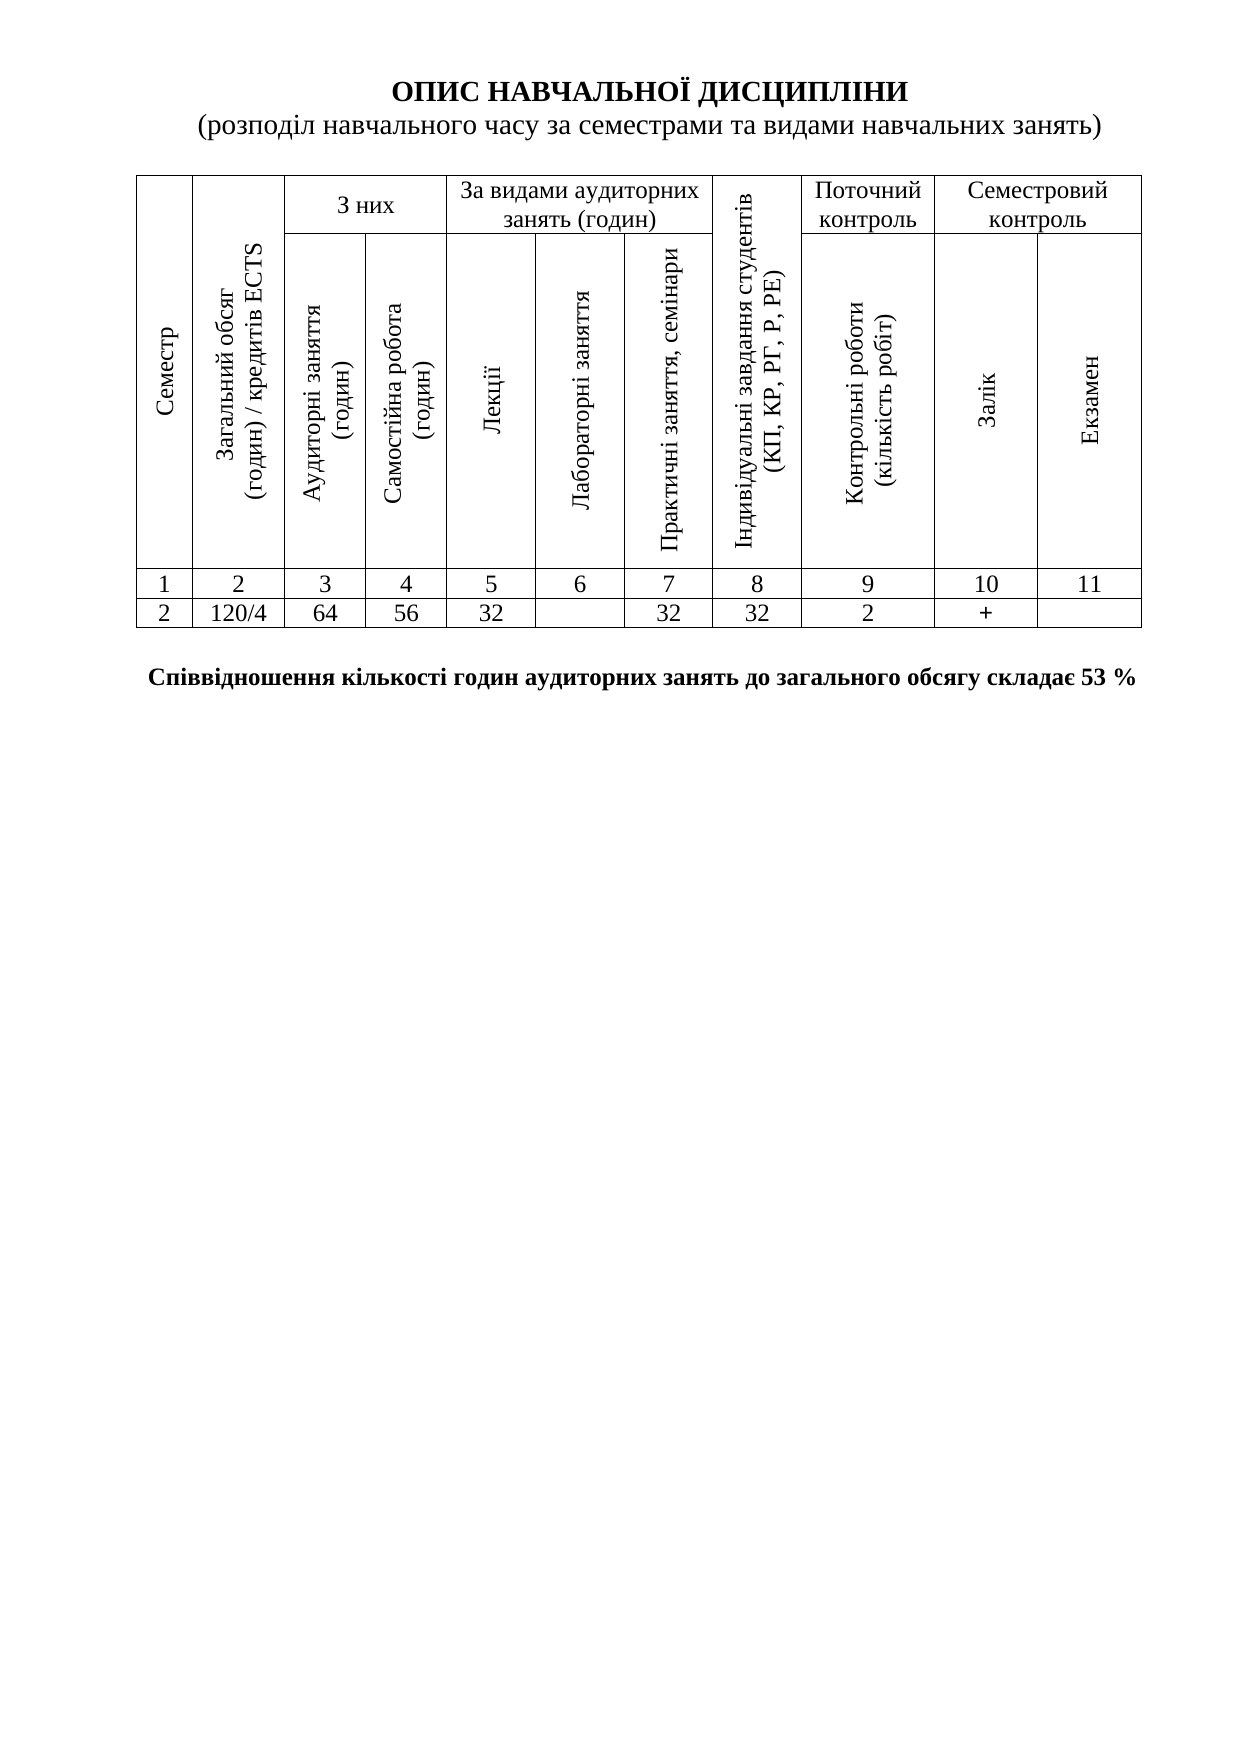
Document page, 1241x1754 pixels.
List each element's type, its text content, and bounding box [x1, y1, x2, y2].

table_cell 11 [1038, 569, 1141, 597]
table_cell Екзамен [1038, 234, 1141, 568]
table_cell [1038, 599, 1141, 627]
table_cell Лекції [447, 234, 535, 568]
table_header Семестр [137, 176, 192, 568]
table_cell 6 [536, 569, 624, 597]
table_cell 2 [137, 599, 192, 627]
table_cell 32 [713, 599, 801, 627]
table_cell 1 [137, 569, 192, 597]
table_cell 7 [625, 569, 712, 597]
table_cell 4 [366, 569, 446, 597]
table_cell Аудиторні заняття (годин) [285, 234, 365, 568]
table_cell 3 [285, 569, 365, 597]
table_cell Контрольні роботи (кількість робіт) [802, 234, 934, 568]
text Співвідношення кількості годин аудиторних занять до загального обсягу складає 53 % [148, 662, 1152, 691]
table_cell Самостійна робота (годин) [366, 234, 446, 568]
table_cell 120/4 [193, 599, 284, 627]
table_cell 2 [802, 599, 934, 627]
table_header Загальний обсяг (годин) / кредитів ECTS [193, 176, 284, 568]
table_cell + [935, 599, 1037, 627]
table_header Поточний контроль [802, 176, 934, 233]
table_cell 10 [935, 569, 1037, 597]
table_cell 5 [447, 569, 535, 597]
text ОПИС НАВЧАЛЬНОЇ ДИСЦИПЛІНИ [148, 74, 1152, 107]
table_cell 9 [802, 569, 934, 597]
text (розподіл навчального часу за семестрами та видами навчальних занять) [148, 107, 1152, 141]
table_header За видами аудиторних занять (годин) [447, 176, 712, 233]
table_cell Практичні заняття, семінари [625, 234, 712, 568]
table_header З них [285, 176, 446, 233]
table_header Індивідуальні завдання студентів (КП, КР, РГ, Р, РЕ) [713, 176, 801, 568]
table_cell 64 [285, 599, 365, 627]
table_cell 56 [366, 599, 446, 627]
table_cell 8 [713, 569, 801, 597]
table_cell 2 [193, 569, 284, 597]
table_cell Лабораторні заняття [536, 234, 624, 568]
table_cell 32 [447, 599, 535, 627]
table_header Семестровий контроль [935, 176, 1141, 233]
table_cell Залік [935, 234, 1037, 568]
table_cell 32 [625, 599, 712, 627]
table_cell [536, 599, 624, 627]
